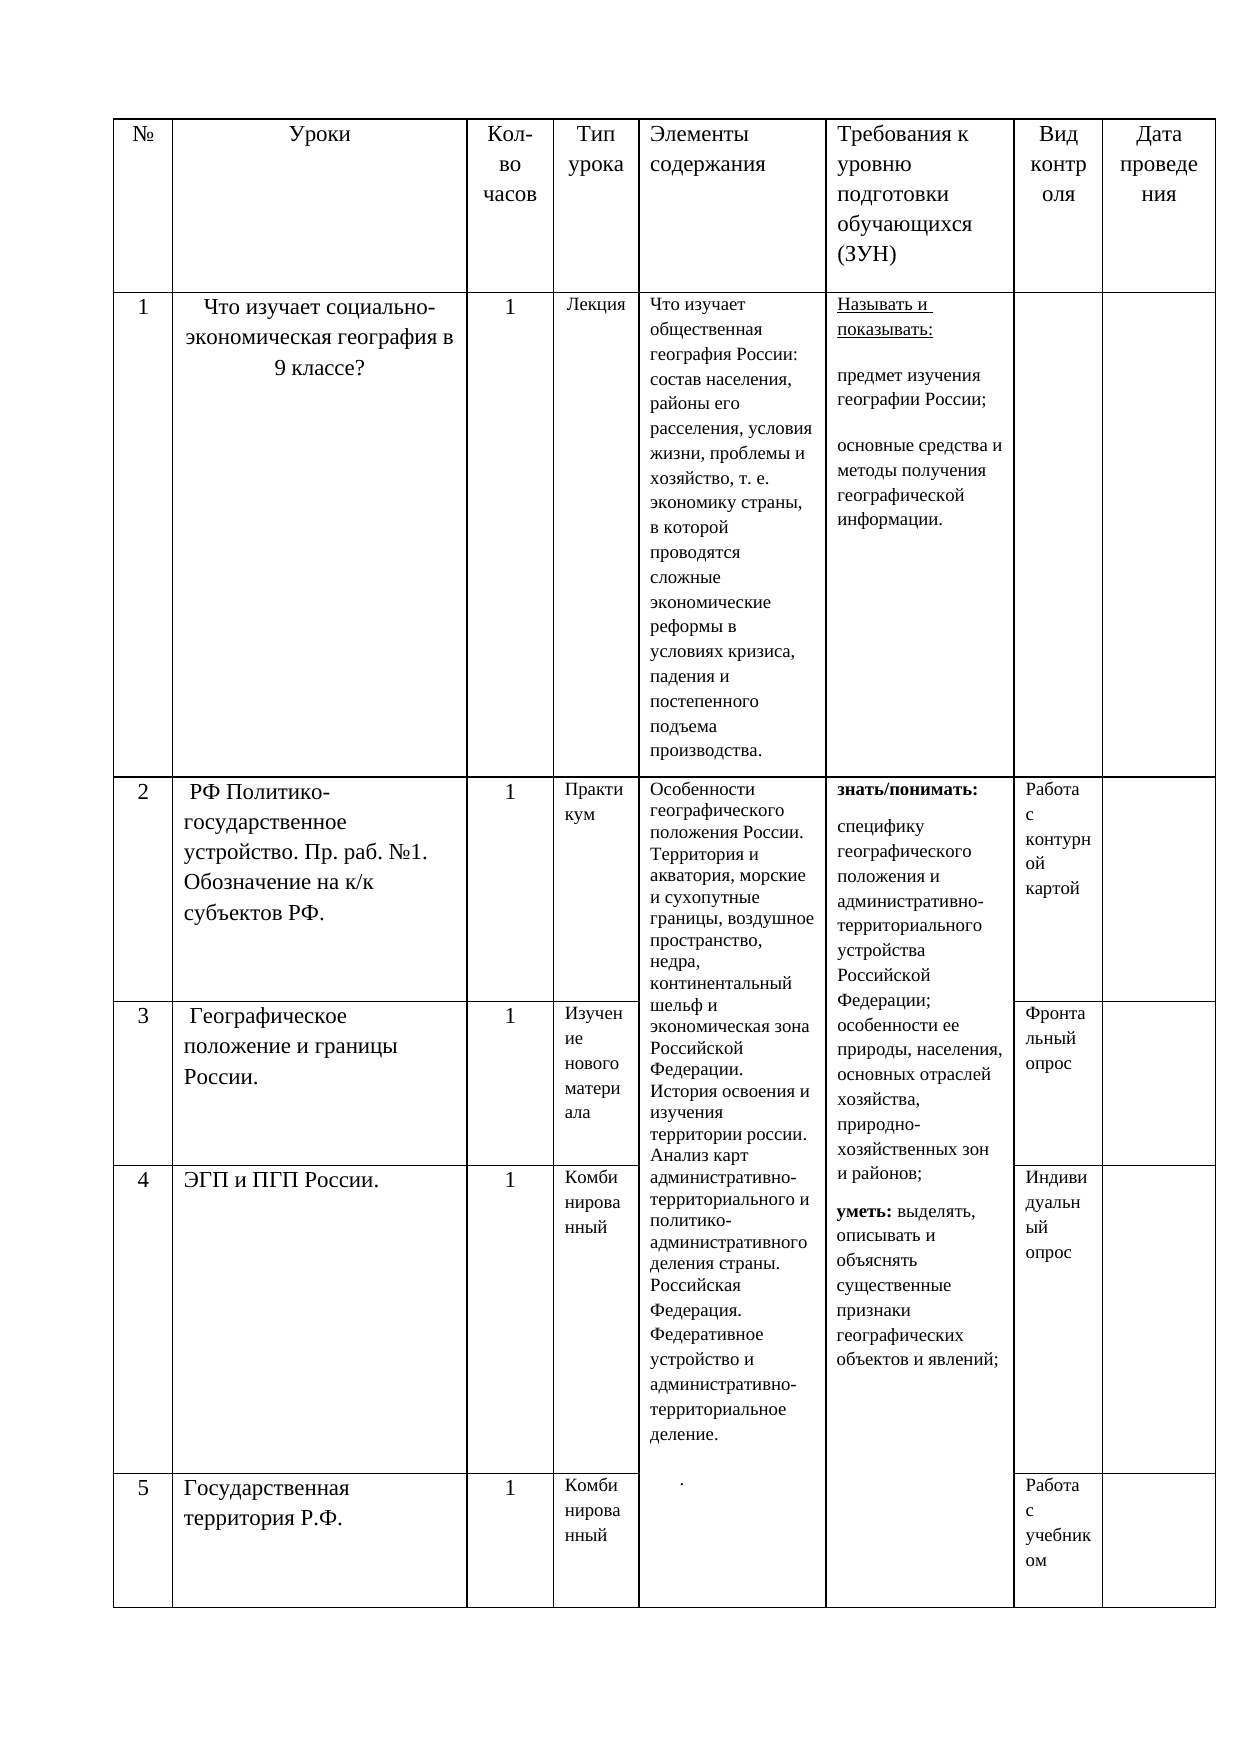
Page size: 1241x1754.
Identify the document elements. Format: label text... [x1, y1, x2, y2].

table_cell Изучение нового материала [554, 1002, 638, 1165]
table_cell 2 [114, 778, 172, 1001]
table_cell [1103, 1002, 1215, 1165]
table_cell 1 [468, 1002, 553, 1165]
table_cell 3 [114, 1002, 172, 1165]
table_cell 1 [468, 778, 553, 1001]
table_cell Что изучает социально-экономическая география в 9 классе? [173, 293, 466, 776]
table_cell знать/понимать: специфику географического положения и административно-территориального устройства Российской Федерации; особенности ее природы, населения, основных отраслей хозяйства, природно-хозяйственных зон и районов; уметь: выделять, описывать и объяснять существенные признаки географических объектов и явлений; [827, 778, 1013, 1606]
table_header Тип урока [554, 120, 638, 292]
table_cell Фронтальный опрос [1015, 1002, 1102, 1165]
table_cell 4 [114, 1166, 172, 1473]
table_cell [1103, 778, 1215, 1001]
table_cell [1015, 293, 1102, 776]
table_cell Что изучает общественная география России: состав населения, районы его расселения, условия жизни, проблемы и хозяйство, т. е. экономику страны, в которой проводятся сложные экономические реформы в условиях кризиса, падения и постепенного подъема производства. [640, 293, 825, 776]
table_header № [114, 120, 172, 292]
table_cell [1103, 293, 1215, 776]
table_cell Называть и показывать: предмет изучения географии России; основные средства и методы получения географической информации. [827, 293, 1013, 776]
table_cell Работа с контурной картой [1015, 778, 1102, 1001]
table_cell Комбинированный [554, 1166, 638, 1473]
table_cell 5 [114, 1474, 172, 1606]
table_cell Особенности географического положения России. Территория и акватория, морские и сухопутные границы, воздушное пространство, недра, континентальный шельф и экономическая зона Российской Федерации. История освоения и изучения территории россии. Анализ карт административно-территориального и политико-административного деления страны. Российская Федерация. Федеративное устройство и административно- территориальное деление. . [640, 778, 825, 1606]
table_cell Практикум [554, 778, 638, 1001]
table_cell [1103, 1166, 1215, 1473]
table_cell 1 [114, 293, 172, 776]
table_cell 1 [468, 1474, 553, 1606]
table_cell [1103, 1474, 1215, 1606]
table_cell Работа с учебником [1015, 1474, 1102, 1606]
table_header Кол-во часов [468, 120, 553, 292]
table_cell Лекция [554, 293, 638, 776]
table_cell 1 [468, 1166, 553, 1473]
table_cell Географическое положение и границы России. [173, 1002, 466, 1165]
table_header Уроки [173, 120, 466, 292]
table_cell Государственная территория Р.Ф. [173, 1474, 466, 1606]
table_cell Комбинированный [554, 1474, 638, 1606]
table_cell 1 [468, 293, 553, 776]
table_cell РФ Политико-государственное устройство. Пр. раб. №1. Обозначение на к/к субъектов РФ. [173, 778, 466, 1001]
table_header Дата проведения [1103, 120, 1215, 292]
table_header Вид контроля [1015, 120, 1102, 292]
table_header Элементы содержания [640, 120, 825, 292]
table_header Требования к уровню подготовки обучающихся (ЗУН) [827, 120, 1013, 292]
table_cell Индивидуальный опрос [1015, 1166, 1102, 1473]
table_cell ЭГП и ПГП России. [173, 1166, 466, 1473]
